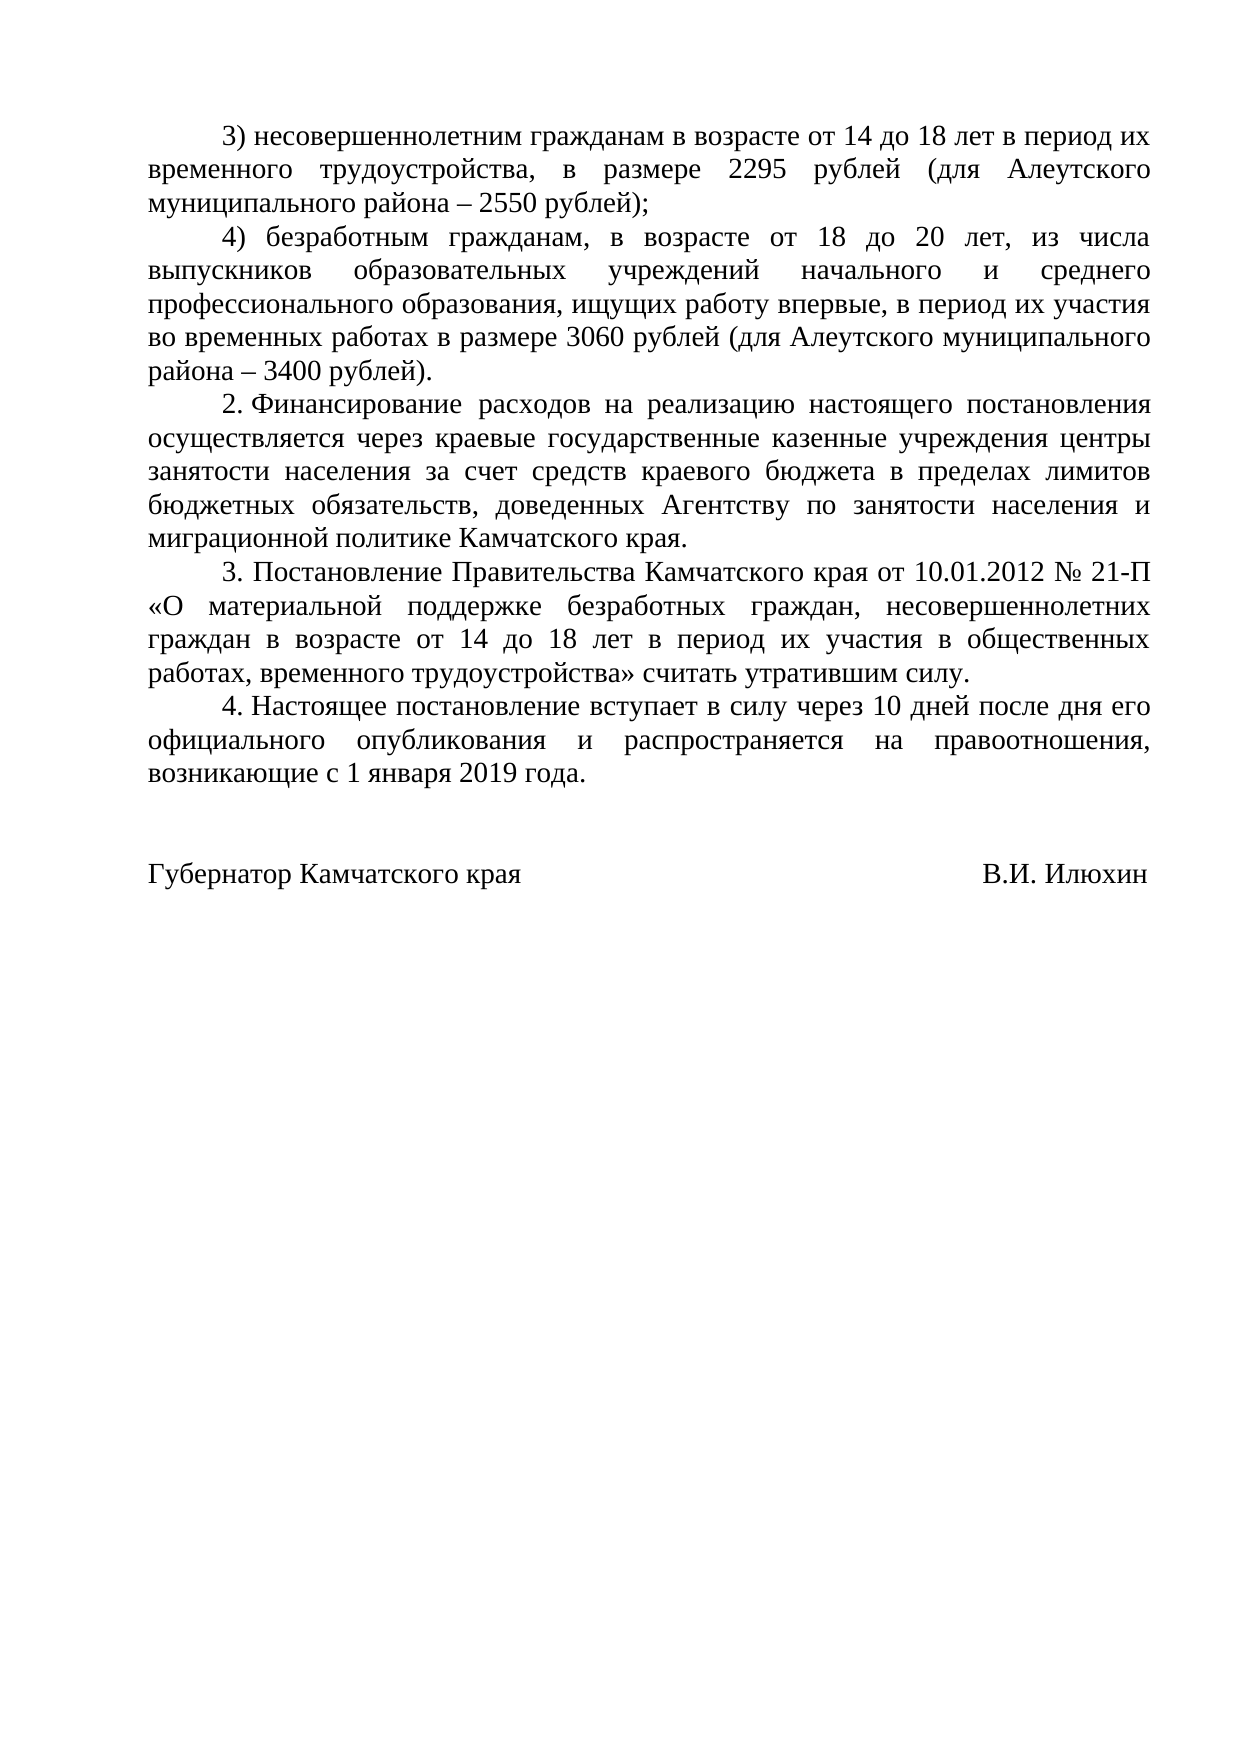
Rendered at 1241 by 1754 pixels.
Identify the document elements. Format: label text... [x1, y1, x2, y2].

text 4) безработным гражданам, в возрасте от 18 до 20 лет, из числа выпускников образовательных учреждений начального и среднего профессионального образования, ищущих работу впервые, в период их участия во временных работах в размере 3060 рублей (для Алеутского муниципального района – 3400 рублей). [148, 219, 1152, 386]
text 4. Настоящее постановление вступает в силу через 10 дней после дня его официального опубликования и распространяется на правоотношения, возникающие с 1 января 2019 года. [148, 688, 1152, 789]
text 2. Финансирование расходов на реализацию настоящего постановления осуществляется через краевые государственные казенные учреждения центры занятости населения за счет средств краевого бюджета в пределах лимитов бюджетных обязательств, доведенных Агентству по занятости населения и миграционной политике Камчатского края. [148, 386, 1152, 554]
text Губернатор Камчатского края В.И. Илюхин [148, 856, 1152, 889]
text 3) несовершеннолетним гражданам в возрасте от 14 до 18 лет в период их временного трудоустройства, в размере 2295 рублей (для Алеутского муниципального района – 2550 рублей); [148, 118, 1152, 219]
text 3. Постановление Правительства Камчатского края от 10.01.2012 № 21-П «О материальной поддержке безработных граждан, несовершеннолетних граждан в возрасте от 14 до 18 лет в период их участия в общественных работах, временного трудоустройства» считать утратившим силу. [148, 554, 1152, 688]
